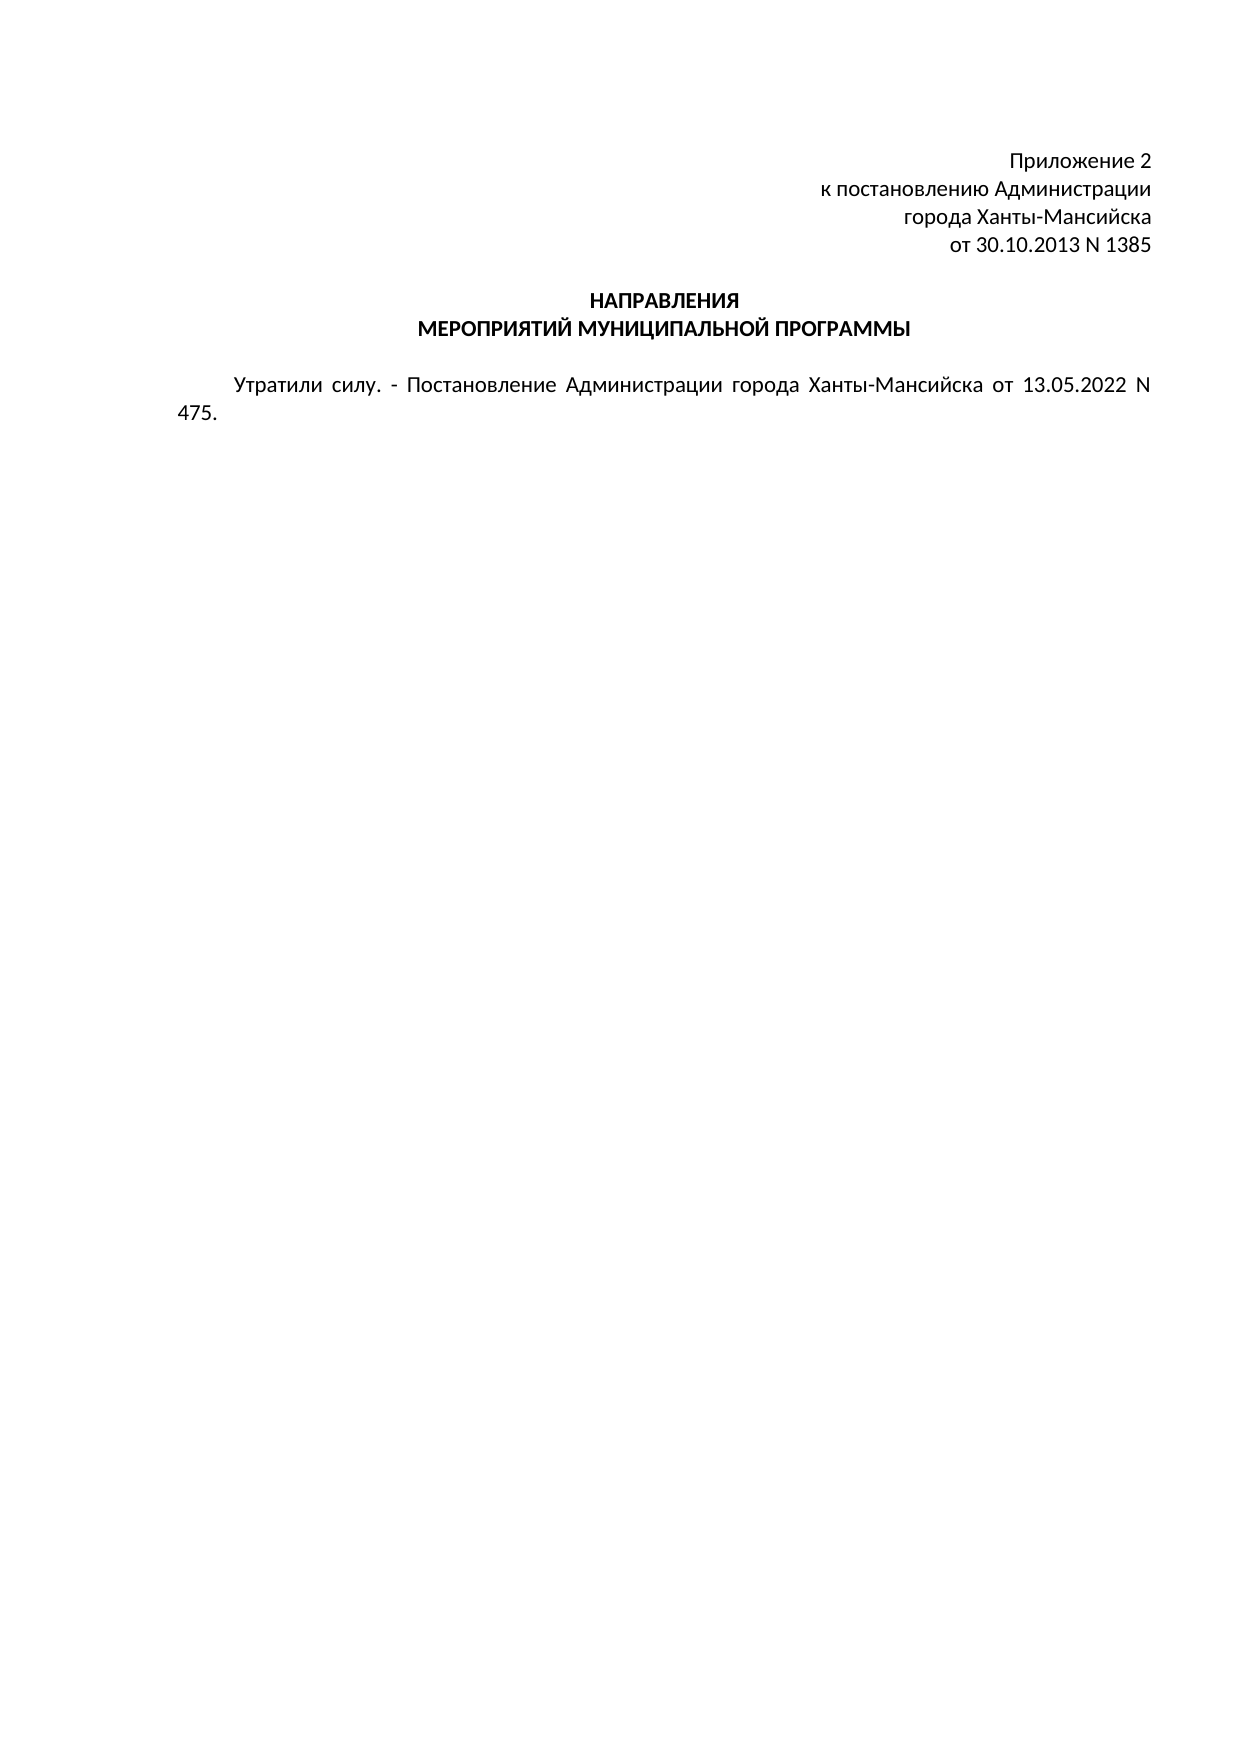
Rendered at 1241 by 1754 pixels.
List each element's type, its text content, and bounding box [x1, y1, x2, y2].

title НАПРАВЛЕНИЯ [177, 286, 1152, 314]
text Утратили силу. - Постановление Администрации города Ханты-Мансийска от 13.05.2022 N 475. [177, 370, 1152, 426]
text города Ханты-Мансийска [177, 202, 1152, 230]
text Приложение 2 [177, 146, 1152, 174]
text от 30.10.2013 N 1385 [177, 230, 1152, 258]
text к постановлению Администрации [177, 174, 1152, 202]
title МЕРОПРИЯТИЙ МУНИЦИПАЛЬНОЙ ПРОГРАММЫ [177, 314, 1152, 342]
